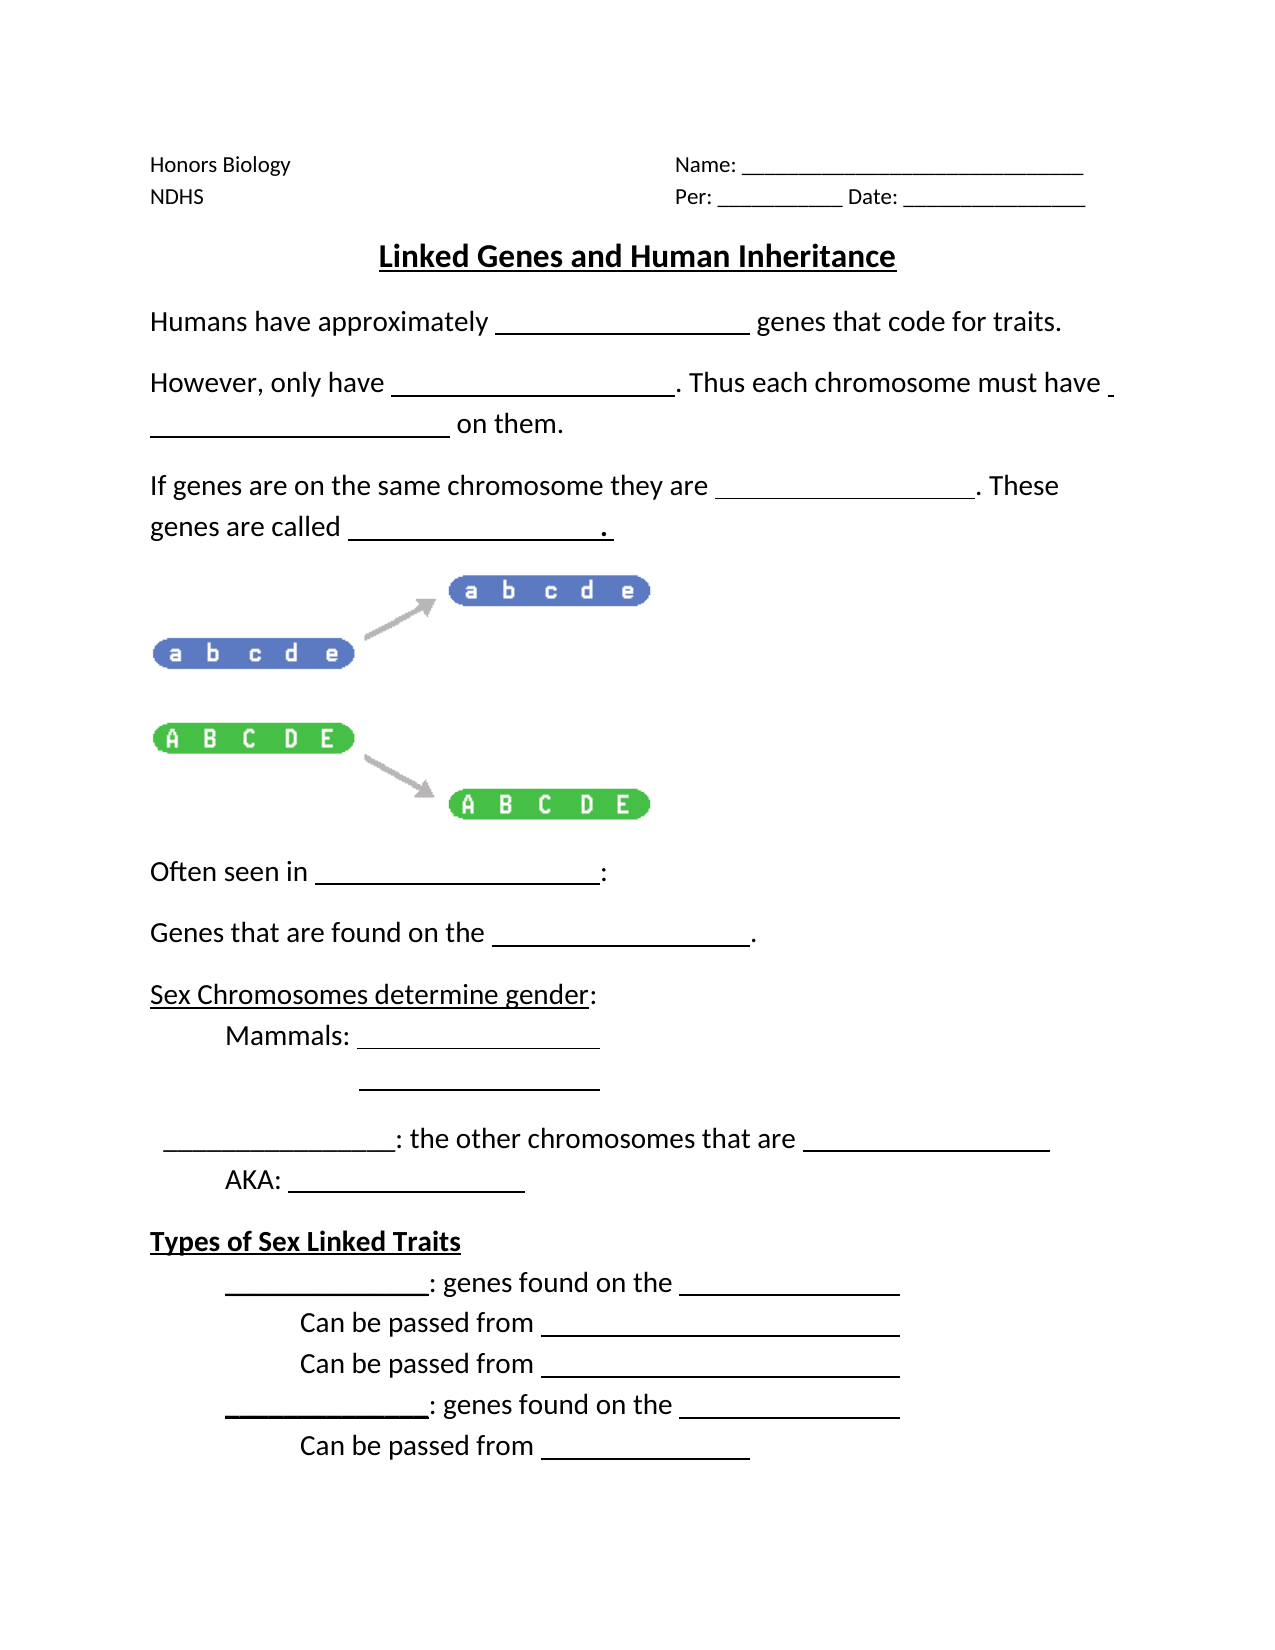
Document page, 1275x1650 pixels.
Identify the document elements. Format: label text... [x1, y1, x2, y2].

text If genes are on the same chromosome they are . These genes are called . [150, 467, 1125, 544]
text Honors Biology Name: ______________________________ NDHS Per: ___________ Date: ________________ [150, 150, 1125, 210]
text Sex Chromosomes determine gender: Mammals: [150, 976, 1125, 1094]
text Types of Sex Linked Traits ______________: genes found on the Can be passed from Can be passed from ______________: genes found on the Can be passed from [150, 1223, 1125, 1463]
text ________________: the other chromosomes that are AKA: [150, 1120, 1125, 1197]
text Genes that are found on the . [150, 914, 1125, 950]
picture [150, 570, 657, 828]
text Often seen in : [150, 853, 1125, 888]
text However, only have . Thus each chromosome must have on them. [150, 364, 1125, 441]
text Linked Genes and Human Inheritance [150, 235, 1125, 276]
text Humans have approximately genes that code for traits. [150, 303, 1125, 338]
